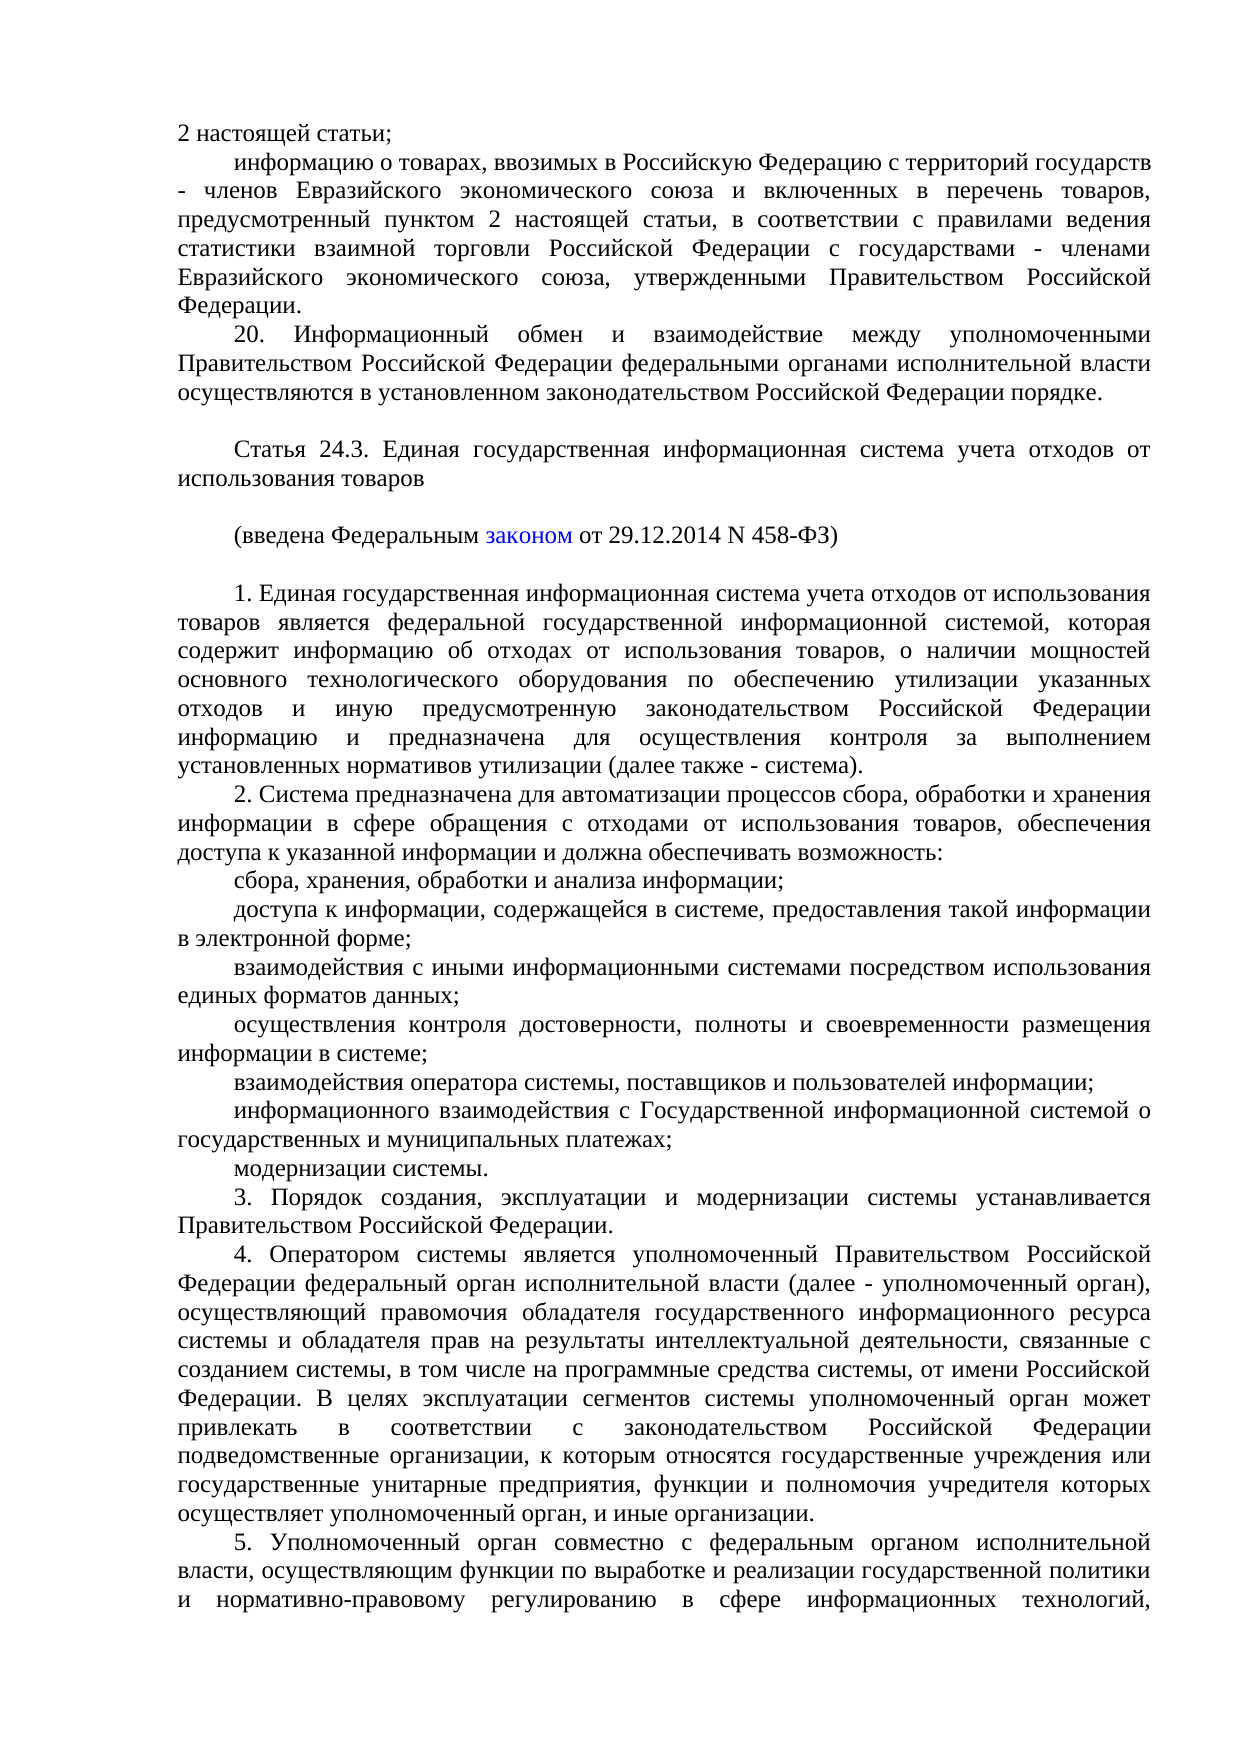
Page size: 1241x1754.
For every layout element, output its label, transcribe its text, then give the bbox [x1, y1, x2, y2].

text взаимодействия с иными информационными системами посредством использования единых форматов данных; [177, 952, 1152, 1009]
text 1. Единая государственная информационная система учета отходов от использования товаров является федеральной государственной информационной системой, которая содержит информацию об отходах от использования товаров, о наличии мощностей основного технологического оборудования по обеспечению утилизации указанных отходов и иную предусмотренную законодательством Российской Федерации информацию и предназначена для осуществления контроля за выполнением установленных нормативов утилизации (далее также - система). [177, 578, 1152, 779]
text 2. Система предназначена для автоматизации процессов сбора, обработки и хранения информации в сфере обращения с отходами от использования товаров, обеспечения доступа к указанной информации и должна обеспечивать возможность: [177, 779, 1152, 866]
text доступа к информации, содержащейся в системе, предоставления такой информации в электронной форме; [177, 894, 1152, 952]
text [177, 118, 1152, 147]
text (введена Федеральным законом от 29.12.2014 N 458-ФЗ) [177, 521, 1152, 549]
text 3. Порядок создания, эксплуатации и модернизации системы устанавливается Правительством Российской Федерации. [177, 1182, 1152, 1239]
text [177, 1527, 1152, 1613]
text модернизации системы. [177, 1153, 1152, 1182]
text осуществления контроля достоверности, полноты и своевременности размещения информации в системе; [177, 1009, 1152, 1067]
text взаимодействия оператора системы, поставщиков и пользователей информации; [177, 1067, 1152, 1096]
text Статья 24.3. Единая государственная информационная система учета отходов от использования товаров [177, 434, 1152, 492]
text 4. Оператором системы является уполномоченный Правительством Российской Федерации федеральный орган исполнительной власти (далее - уполномоченный орган), осуществляющий правомочия обладателя государственного информационного ресурса системы и обладателя прав на результаты интеллектуальной деятельности, связанные с созданием системы, в том числе на программные средства системы, от имени Российской Федерации. В целях эксплуатации сегментов системы уполномоченный орган может привлекать в соответствии с законодательством Российской Федерации подведомственные организации, к которым относятся государственные учреждения или государственные унитарные предприятия, функции и полномочия учредителя которых осуществляет уполномоченный орган, и иные организации. [177, 1239, 1152, 1527]
text информационного взаимодействия с Государственной информационной системой о государственных и муниципальных платежах; [177, 1096, 1152, 1153]
text 20. Информационный обмен и взаимодействие между уполномоченными Правительством Российской Федерации федеральными органами исполнительной власти осуществляются в установленном законодательством Российской Федерации порядке. [177, 319, 1152, 406]
text сбора, хранения, обработки и анализа информации; [177, 866, 1152, 894]
text информацию о товарах, ввозимых в Российскую Федерацию с территорий государств - членов Евразийского экономического союза и включенных в перечень товаров, предусмотренный пунктом 2 настоящей статьи, в соответствии с правилами ведения статистики взаимной торговли Российской Федерации с государствами - членами Евразийского экономического союза, утвержденными Правительством Российской Федерации. [177, 147, 1152, 319]
